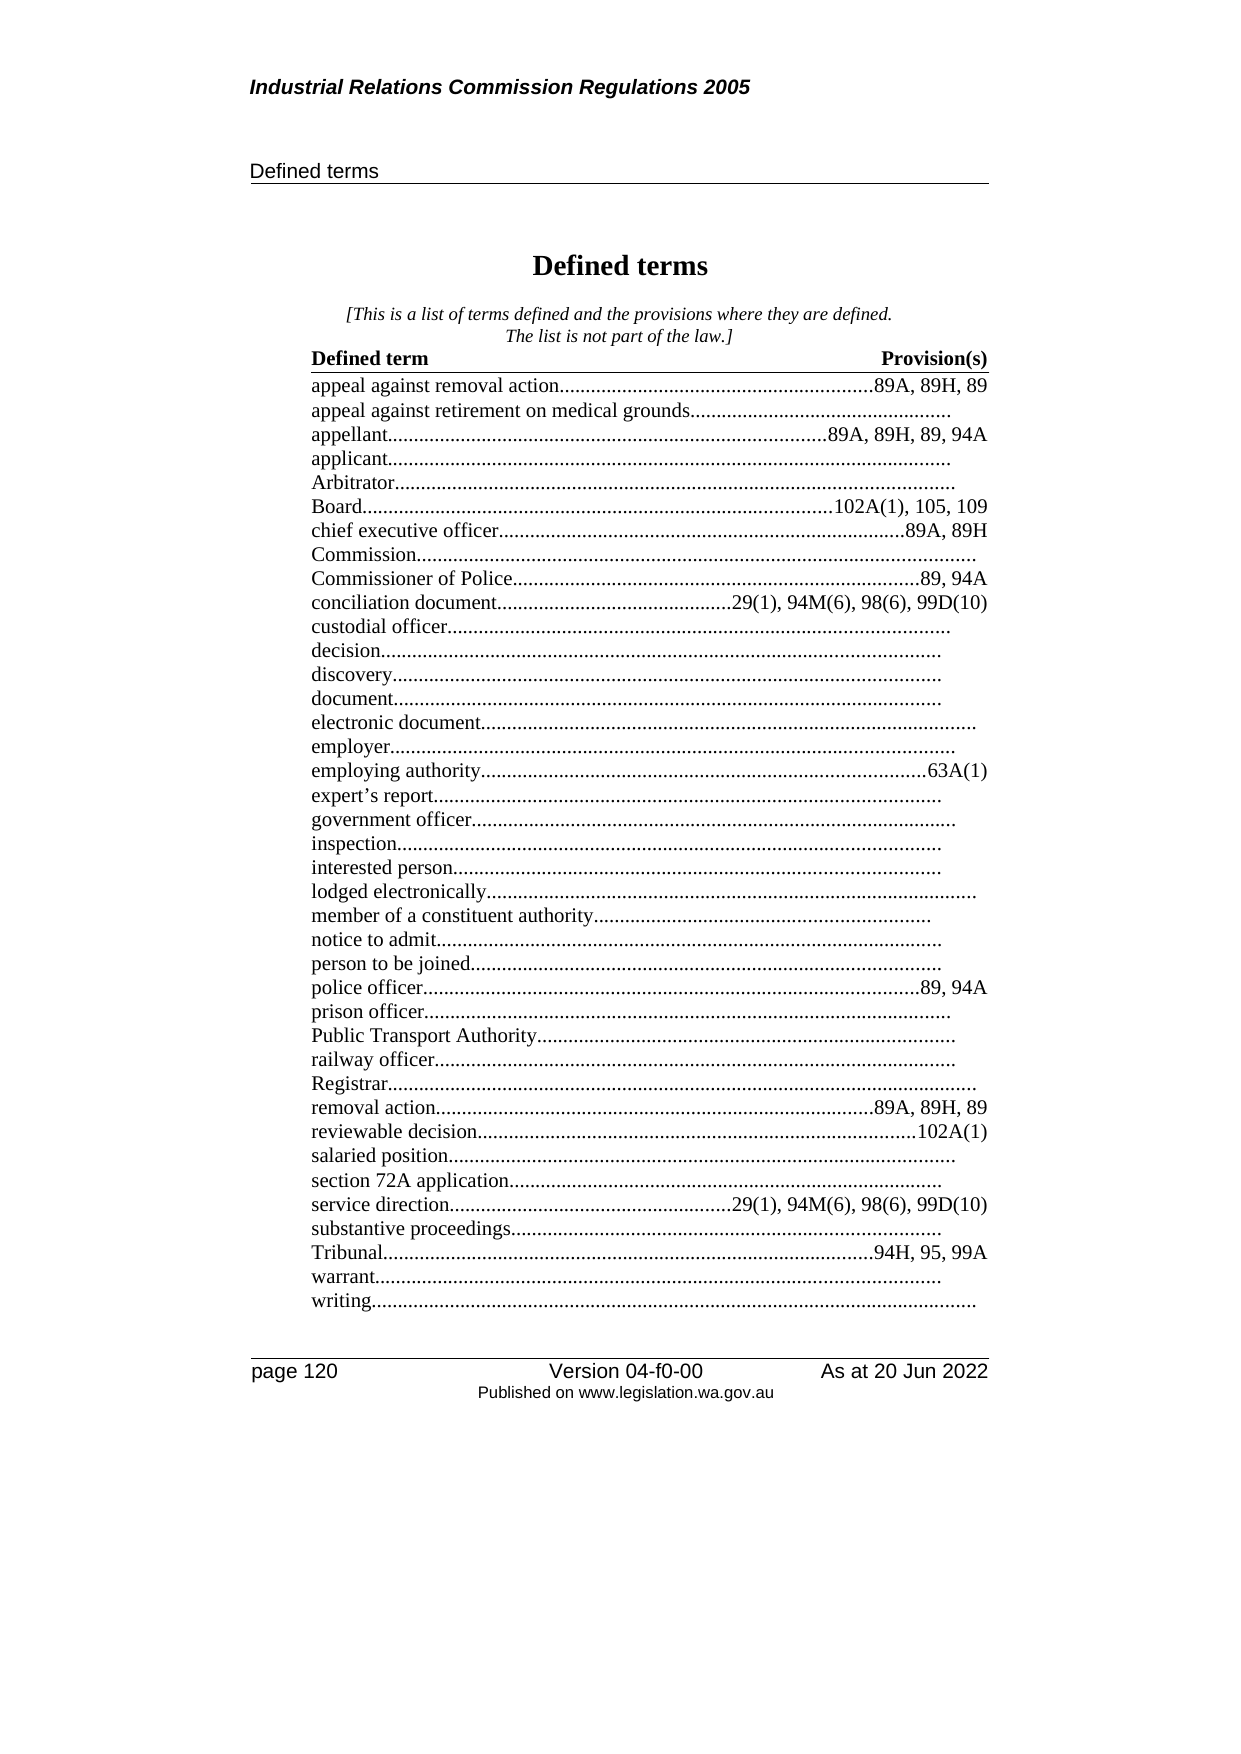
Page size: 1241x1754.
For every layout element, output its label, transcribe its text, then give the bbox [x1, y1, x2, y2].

text appeal against retirement on medical grounds 94A [311, 397, 929, 422]
text [This is a list of terms defined and the provisions where they are defined. The list is not part of the law.] [339, 303, 901, 346]
text expert’s report 45(1) [311, 782, 929, 807]
text interested person 86(1) [311, 855, 929, 879]
text custodial officer 89H [311, 614, 929, 638]
text Commissioner of Police 89, 94A [311, 566, 929, 590]
text police officer 89, 94A [311, 975, 929, 999]
text section 72A application 73(1) [311, 1167, 929, 1192]
text salaried position 109 [311, 1143, 929, 1167]
text discovery 20(1) [311, 662, 929, 686]
text member of a constituent authority 120(8) [311, 903, 929, 927]
text removal action 89A, 89H, 89 [311, 1095, 929, 1119]
text inspection 20(1) [311, 831, 929, 855]
text applicant 99A [311, 446, 929, 470]
text Defined term Provision(s) [311, 346, 989, 372]
text service direction 29(1), 94M(6), 98(6), 99D(10) [311, 1192, 929, 1216]
text writing 3 [311, 1288, 929, 1312]
text chief executive officer 89A, 89H [311, 518, 929, 542]
text railway officer 109 [311, 1047, 929, 1071]
text Arbitrator 105 [311, 470, 929, 494]
text lodged electronically 3 [311, 879, 929, 903]
text decision 65(3) [311, 638, 929, 662]
text employing authority 63A(1) [311, 758, 929, 782]
text appeal against removal action 89A, 89H, 89 [311, 373, 929, 397]
text notice to admit 23(1) [311, 927, 929, 951]
text appellant 89A, 89H, 89, 94A [311, 422, 929, 446]
text employer 105 [311, 734, 929, 758]
text document 20(1) [311, 686, 929, 710]
text Commission 3 [311, 542, 929, 566]
text conciliation document 29(1), 94M(6), 98(6), 99D(10) [311, 590, 929, 614]
text Public Transport Authority 109 [311, 1023, 929, 1047]
text government officer 105 [311, 807, 929, 831]
text person to be joined 18(1) [311, 951, 929, 975]
text Tribunal 94H, 95, 99A [311, 1240, 929, 1264]
text reviewable decision 102A(1) [311, 1119, 929, 1143]
text Board 102A(1), 105, 109 [311, 494, 929, 518]
text warrant 63(1) [311, 1264, 929, 1288]
subtitle Defined terms [251, 248, 989, 282]
text substantive proceedings 18(1) [311, 1216, 929, 1240]
text Registrar 3 [311, 1071, 929, 1095]
text prison officer 89A [311, 999, 929, 1023]
text electronic document 3 [311, 710, 929, 734]
